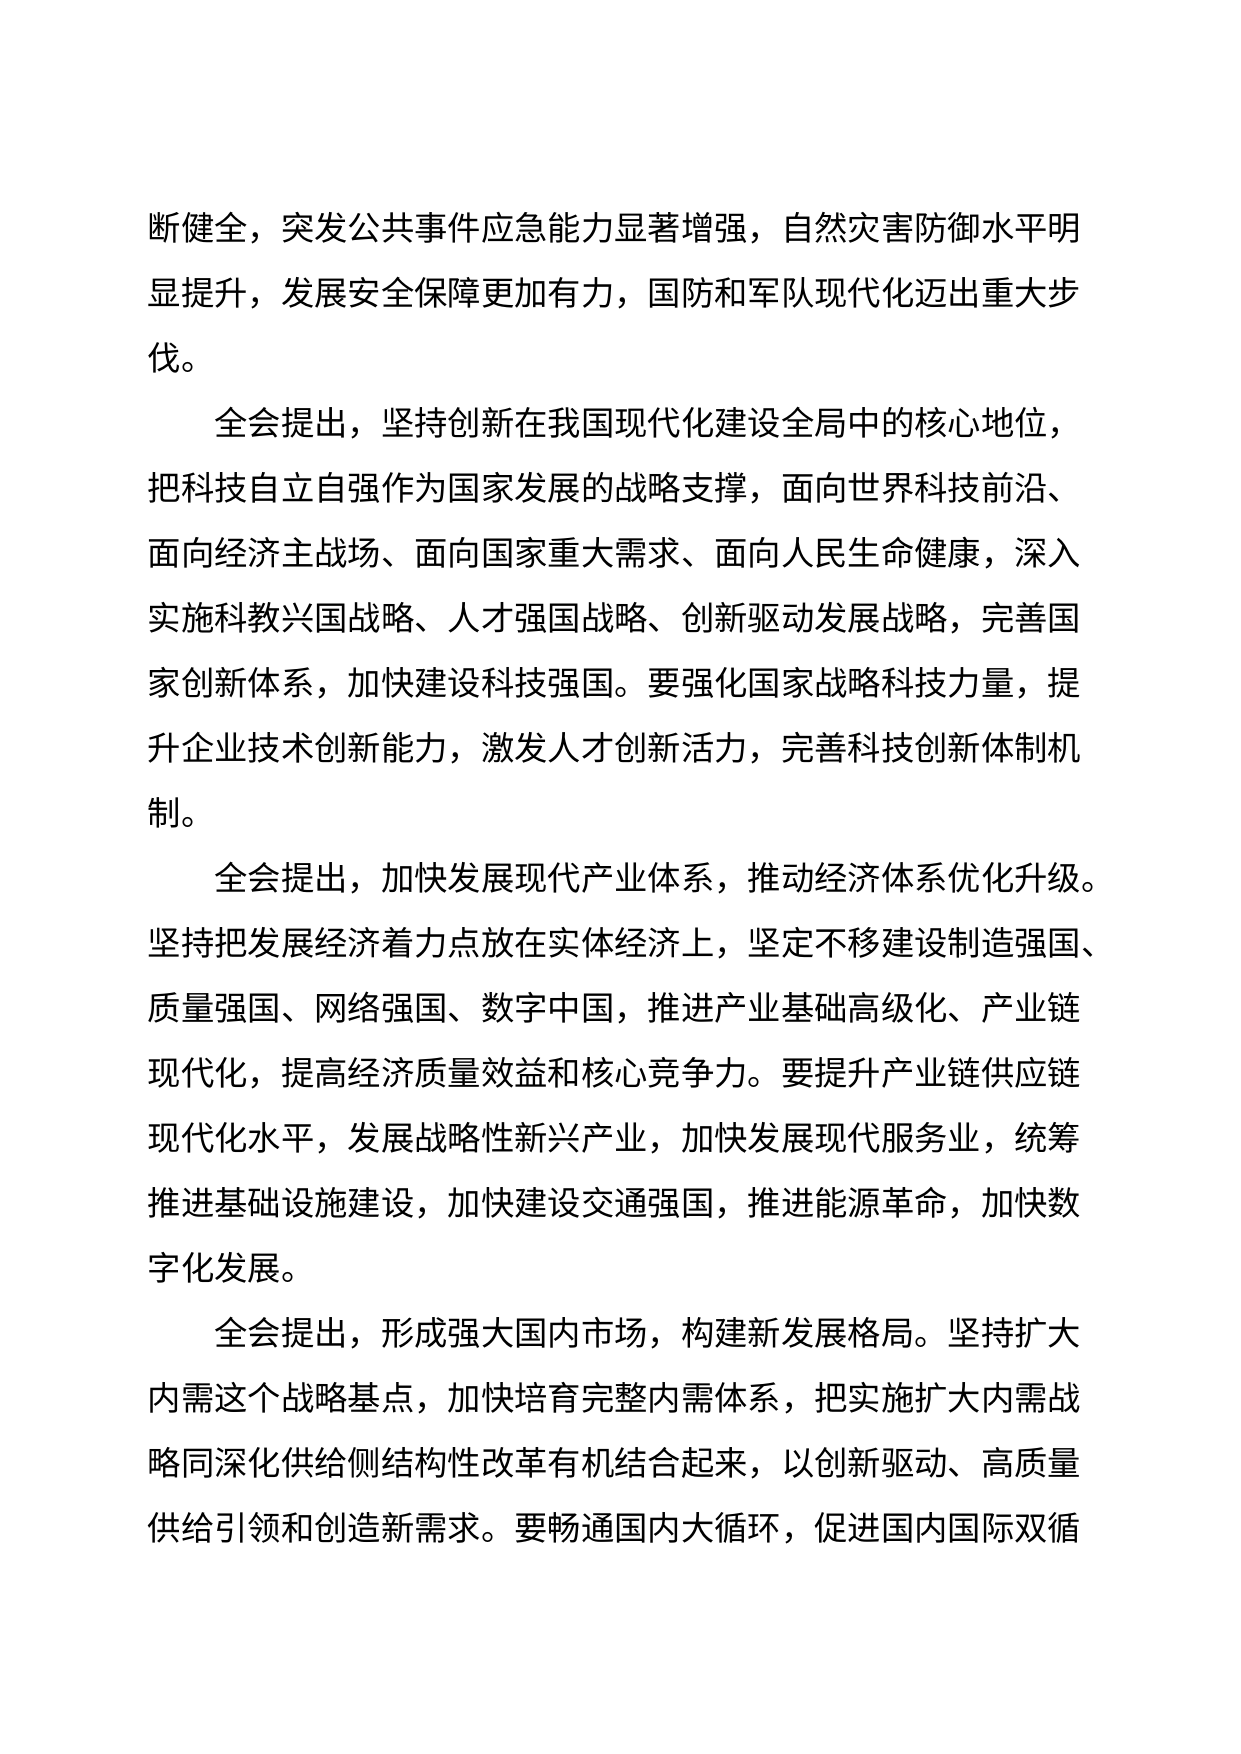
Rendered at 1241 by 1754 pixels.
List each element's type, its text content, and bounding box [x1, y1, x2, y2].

text 全会提出，坚持创新在我国现代化建设全局中的核心地位，把科技自立自强作为国家发展的战略支撑，面向世界科技前沿、面向经济主战场、面向国家重大需求、面向人民生命健康，深入实施科教兴国战略、人才强国战略、创新驱动发展战略，完善国家创新体系，加快建设科技强国。要强化国家战略科技力量，提升企业技术创新能力，激发人才创新活力，完善科技创新体制机制。 [148, 388, 1092, 843]
text 全会提出，加快发展现代产业体系，推动经济体系优化升级。坚持把发展经济着力点放在实体经济上，坚定不移建设制造强国、质量强国、网络强国、数字中国，推进产业基础高级化、产业链现代化，提高经济质量效益和核心竞争力。要提升产业链供应链现代化水平，发展战略性新兴产业，加快发展现代服务业，统筹推进基础设施建设，加快建设交通强国，推进能源革命，加快数字化发展。 [148, 843, 1092, 1298]
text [148, 193, 1092, 388]
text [148, 1298, 1092, 1558]
